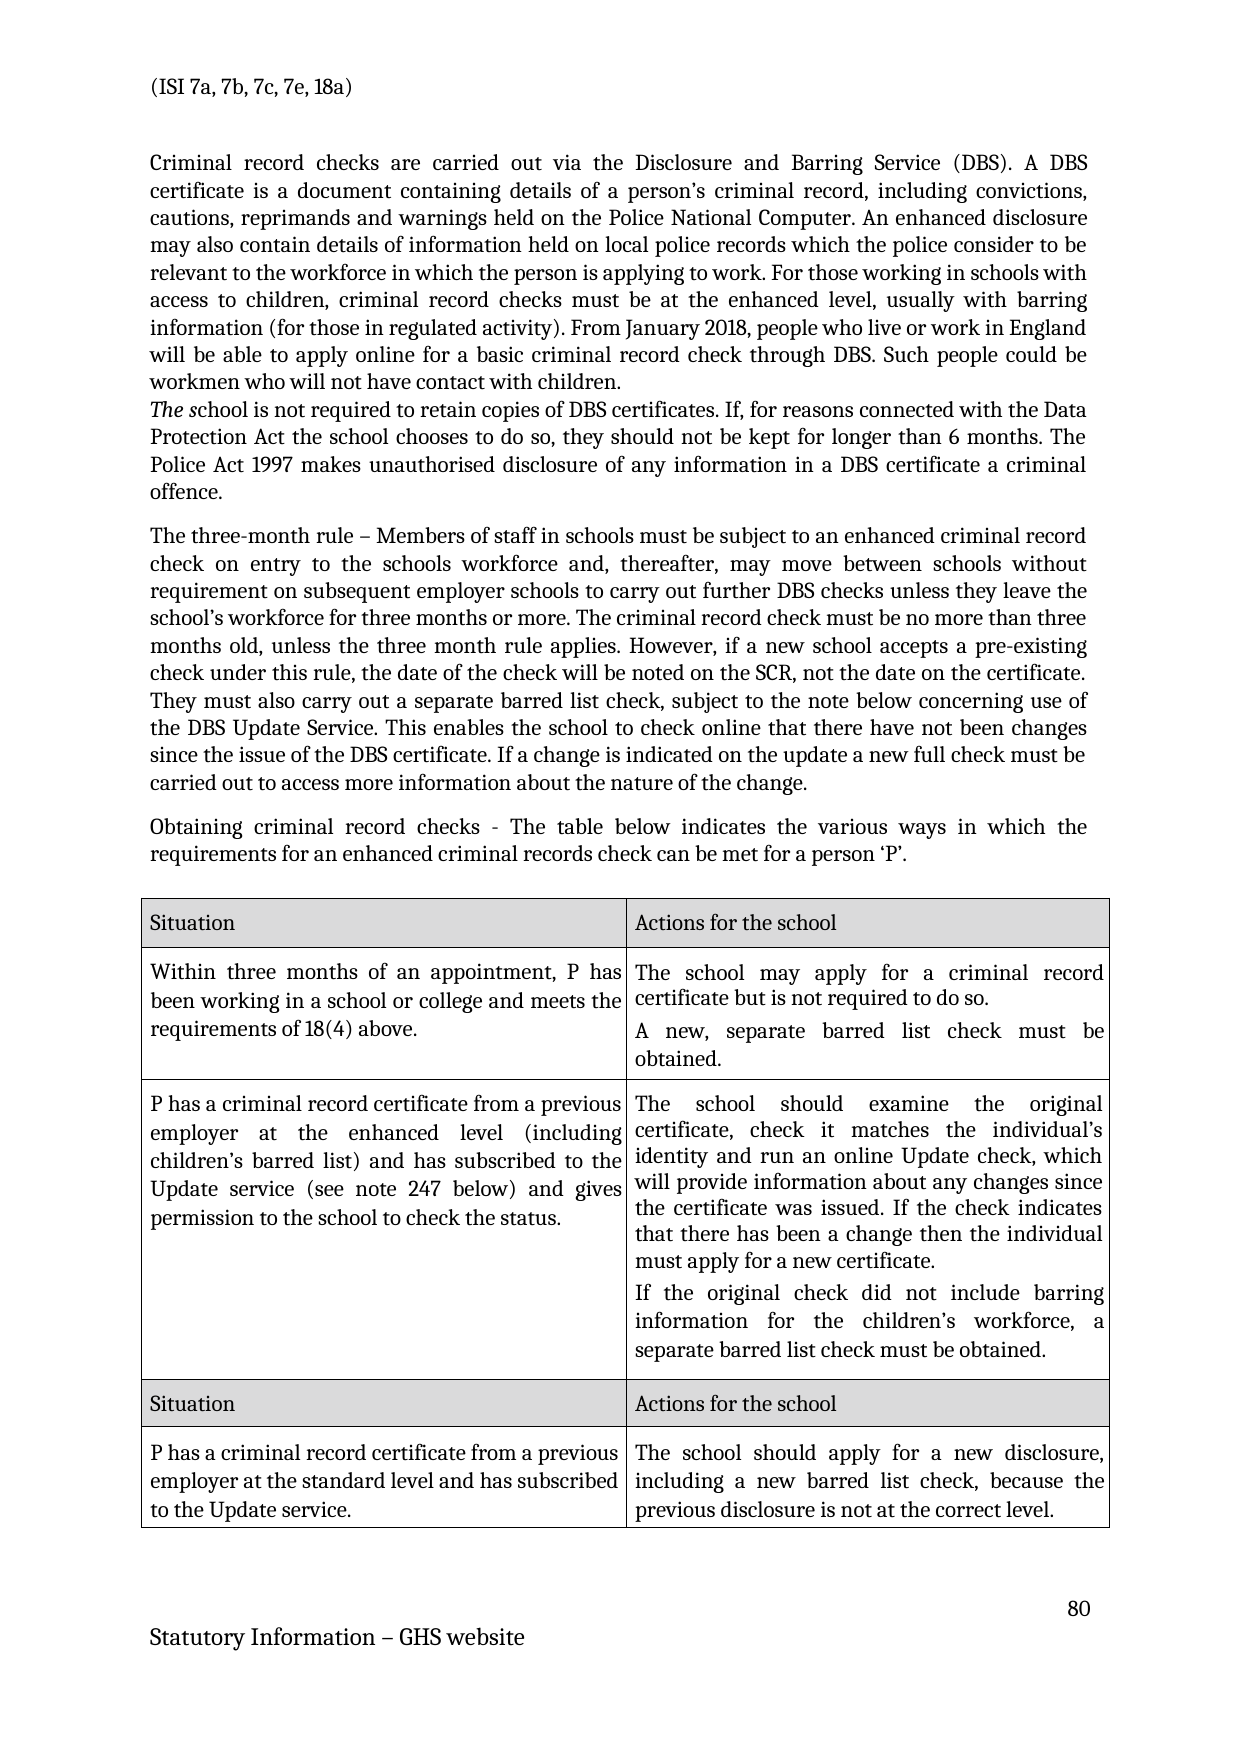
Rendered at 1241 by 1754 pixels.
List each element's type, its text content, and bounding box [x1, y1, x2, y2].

table_cell Actions for the school [627, 1380, 1109, 1426]
text Obtaining criminal record checks - The table below indicates the various ways in which the requirements for an enhanced criminal records check can be met for a person ‘P’. [150, 814, 1089, 868]
table_cell P has a criminal record certificate from a previous employer at the enhanced level (including children’s barred list) and has subscribed to the Update service (see note 247 below) and gives permission to the school to check the status. [142, 1080, 626, 1378]
table_cell The school should apply for a new disclosure, including a new barred list check, because the previous disclosure is not at the correct level. [627, 1427, 1109, 1527]
table_cell Within three months of an appointment, P has been working in a school or college and meets the requirements of 18(4) above. [142, 948, 626, 1079]
text Criminal record checks are carried out via the Disclosure and Barring Service (DBS). A DBS certificate is a document containing details of a person’s criminal record, including convictions, cautions, reprimands and warnings held on the Police National Computer. An enhanced disclosure may also contain details of information held on local police records which the police consider to be relevant to the workforce in which the person is applying to work. For those working in schools with access to children, criminal record checks must be at the enhanced level, usually with barring information (for those in regulated activity). From January 2018, people who live or work in England will be able to apply online for a basic criminal record check through DBS. Such people could be workmen who will not have contact with children. [150, 150, 1089, 396]
table_cell P has a criminal record certificate from a previous employer at the standard level and has subscribed to the Update service. [142, 1427, 626, 1527]
text The school is not required to retain copies of DBS certificates. If, for reasons connected with the Data Protection Act the school chooses to do so, they should not be kept for longer than 6 months. The Police Act 1997 makes unauthorised disclosure of any information in a DBS certificate a criminal offence. [150, 397, 1089, 505]
text The three-month rule – Members of staff in schools must be subject to an enhanced criminal record check on entry to the schools workforce and, thereafter, may move between schools without requirement on subsequent employer schools to carry out further DBS checks unless they leave the school’s workforce for three months or more. The criminal record check must be no more than three months old, unless the three month rule applies. However, if a new school accepts a pre-existing check under this rule, the date of the check will be noted on the SCR, not the date on the certificate. They must also carry out a separate barred list check, subject to the note below concerning use of the DBS Update Service. This enables the school to check online that there have not been changes since the issue of the DBS certificate. If a change is indicated on the update a new full check must be carried out to access more information about the nature of the change. [150, 523, 1089, 796]
table_header Situation [142, 899, 626, 947]
table_cell Situation [142, 1380, 626, 1426]
table_cell The school may apply for a criminal record certificate but is not required to do so. A new, separate barred list check must be obtained. [627, 948, 1109, 1079]
table_header Actions for the school [627, 899, 1109, 947]
table_cell The school should examine the original certificate, check it matches the individual’s identity and run an online Update check, which will provide information about any changes since the certificate was issued. If the check indicates that there has been a change then the individual must apply for a new certificate. If the original check did not include barring information for the children’s workforce, a separate barred list check must be obtained. [627, 1080, 1109, 1378]
